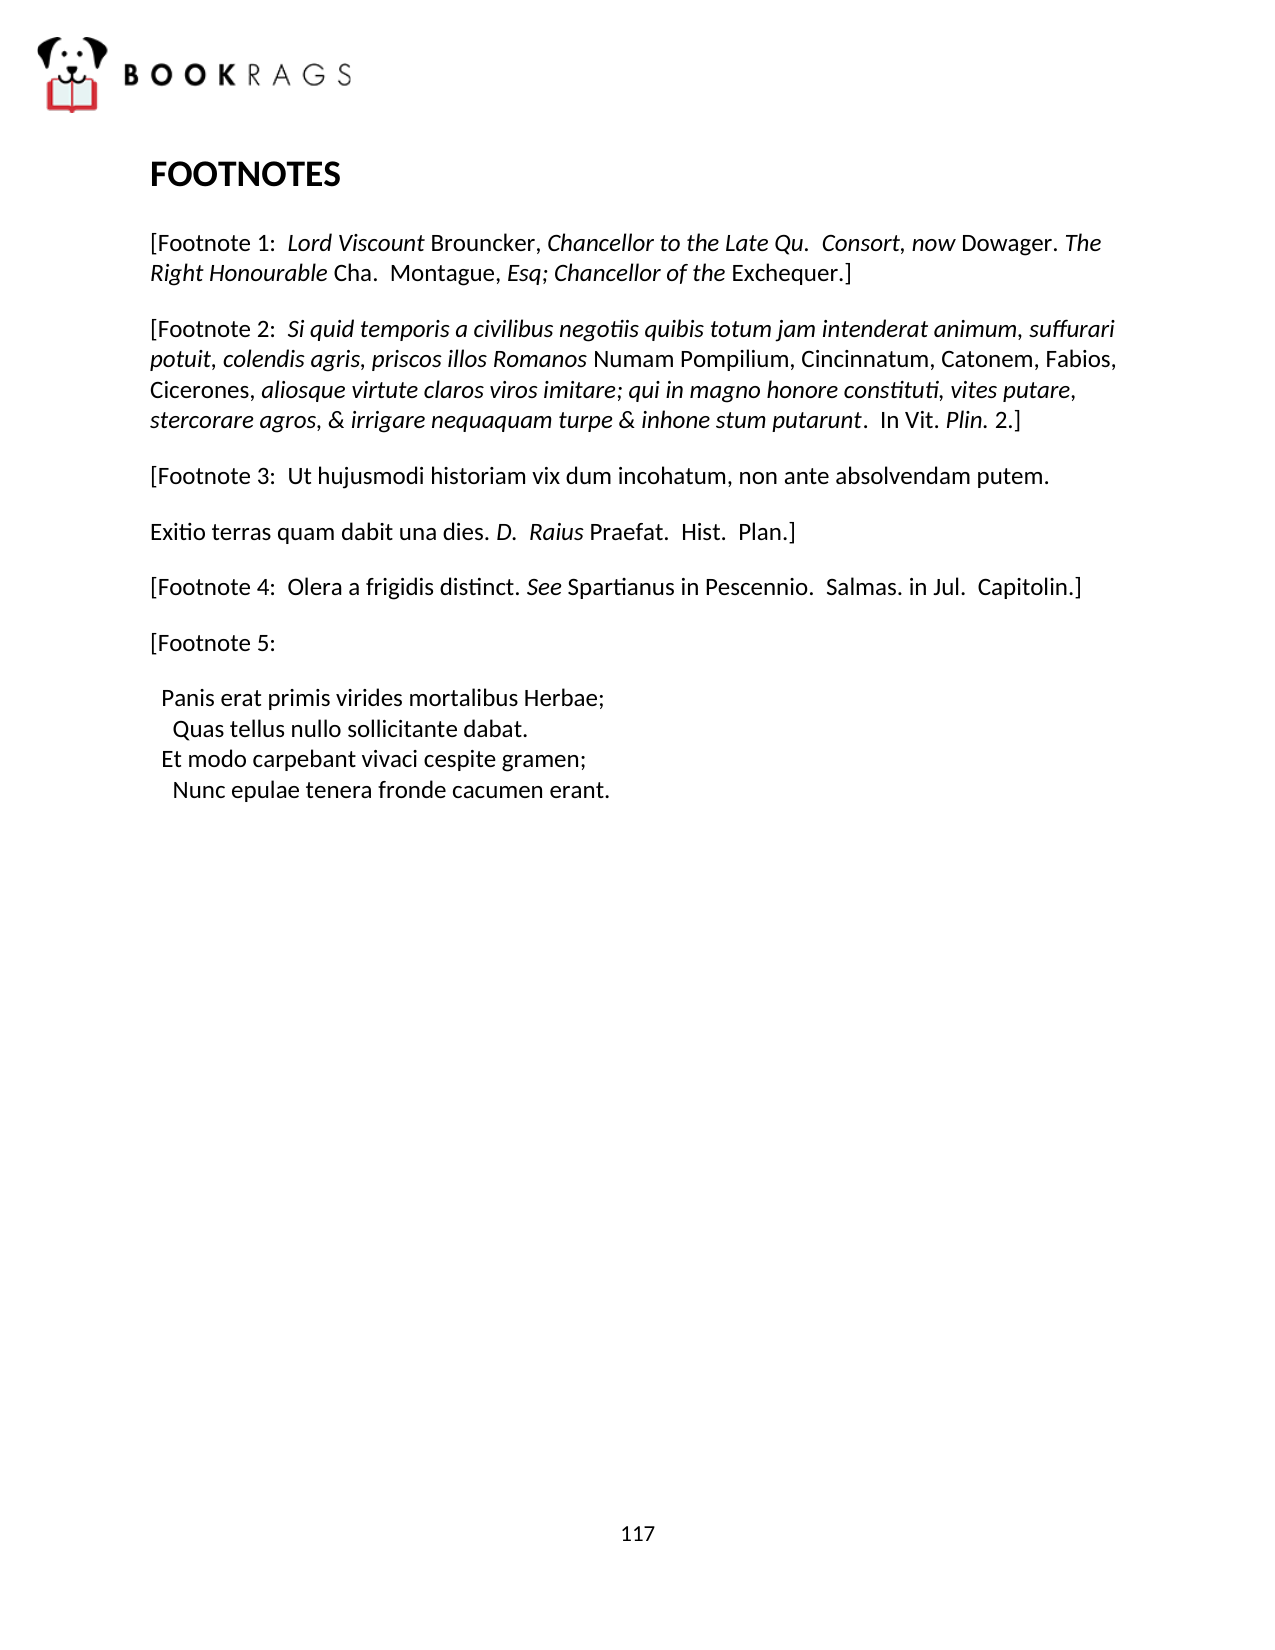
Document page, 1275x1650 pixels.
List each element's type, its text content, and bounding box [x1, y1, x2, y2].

text Exitio terras quam dabit una dies. D. Raius Praefat. Hist. Plan.] [150, 516, 1125, 546]
text [Footnote 4: Olera a frigidis distinct. See Spartianus in Pescennio. Salmas. in Jul. Capitolin.] [150, 571, 1125, 602]
text FOOTNOTES [150, 150, 1125, 196]
text Panis erat primis virides mortalibus Herbae; Quas tellus nullo sollicitante dabat. Et modo carpebant vivaci cespite gramen; Nunc epulae tenera fronde cacumen erant. [150, 682, 1125, 804]
text [Footnote 5: [150, 627, 1125, 657]
text [Footnote 3: Ut hujusmodi historiam vix dum incohatum, non ante absolvendam putem. [150, 460, 1125, 491]
picture [37, 37, 351, 113]
text [Footnote 1: Lord Viscount Brouncker, Chancellor to the Late Qu. Consort, now Dowager. The Right Honourable Cha. Montague, Esq; Chancellor of the Exchequer.] [150, 227, 1125, 288]
text [Footnote 2: Si quid temporis a civilibus negotiis quibis totum jam intenderat animum, suffurari potuit, colendis agris, priscos illos Romanos Numam Pompilium, Cincinnatum, Catonem, Fabios, Cicerones, aliosque virtute claros viros imitare; qui in magno honore constituti, vites putare, stercorare agros, & irrigare nequaquam turpe & inhone stum putarunt. In Vit. Plin. 2.] [150, 313, 1125, 435]
